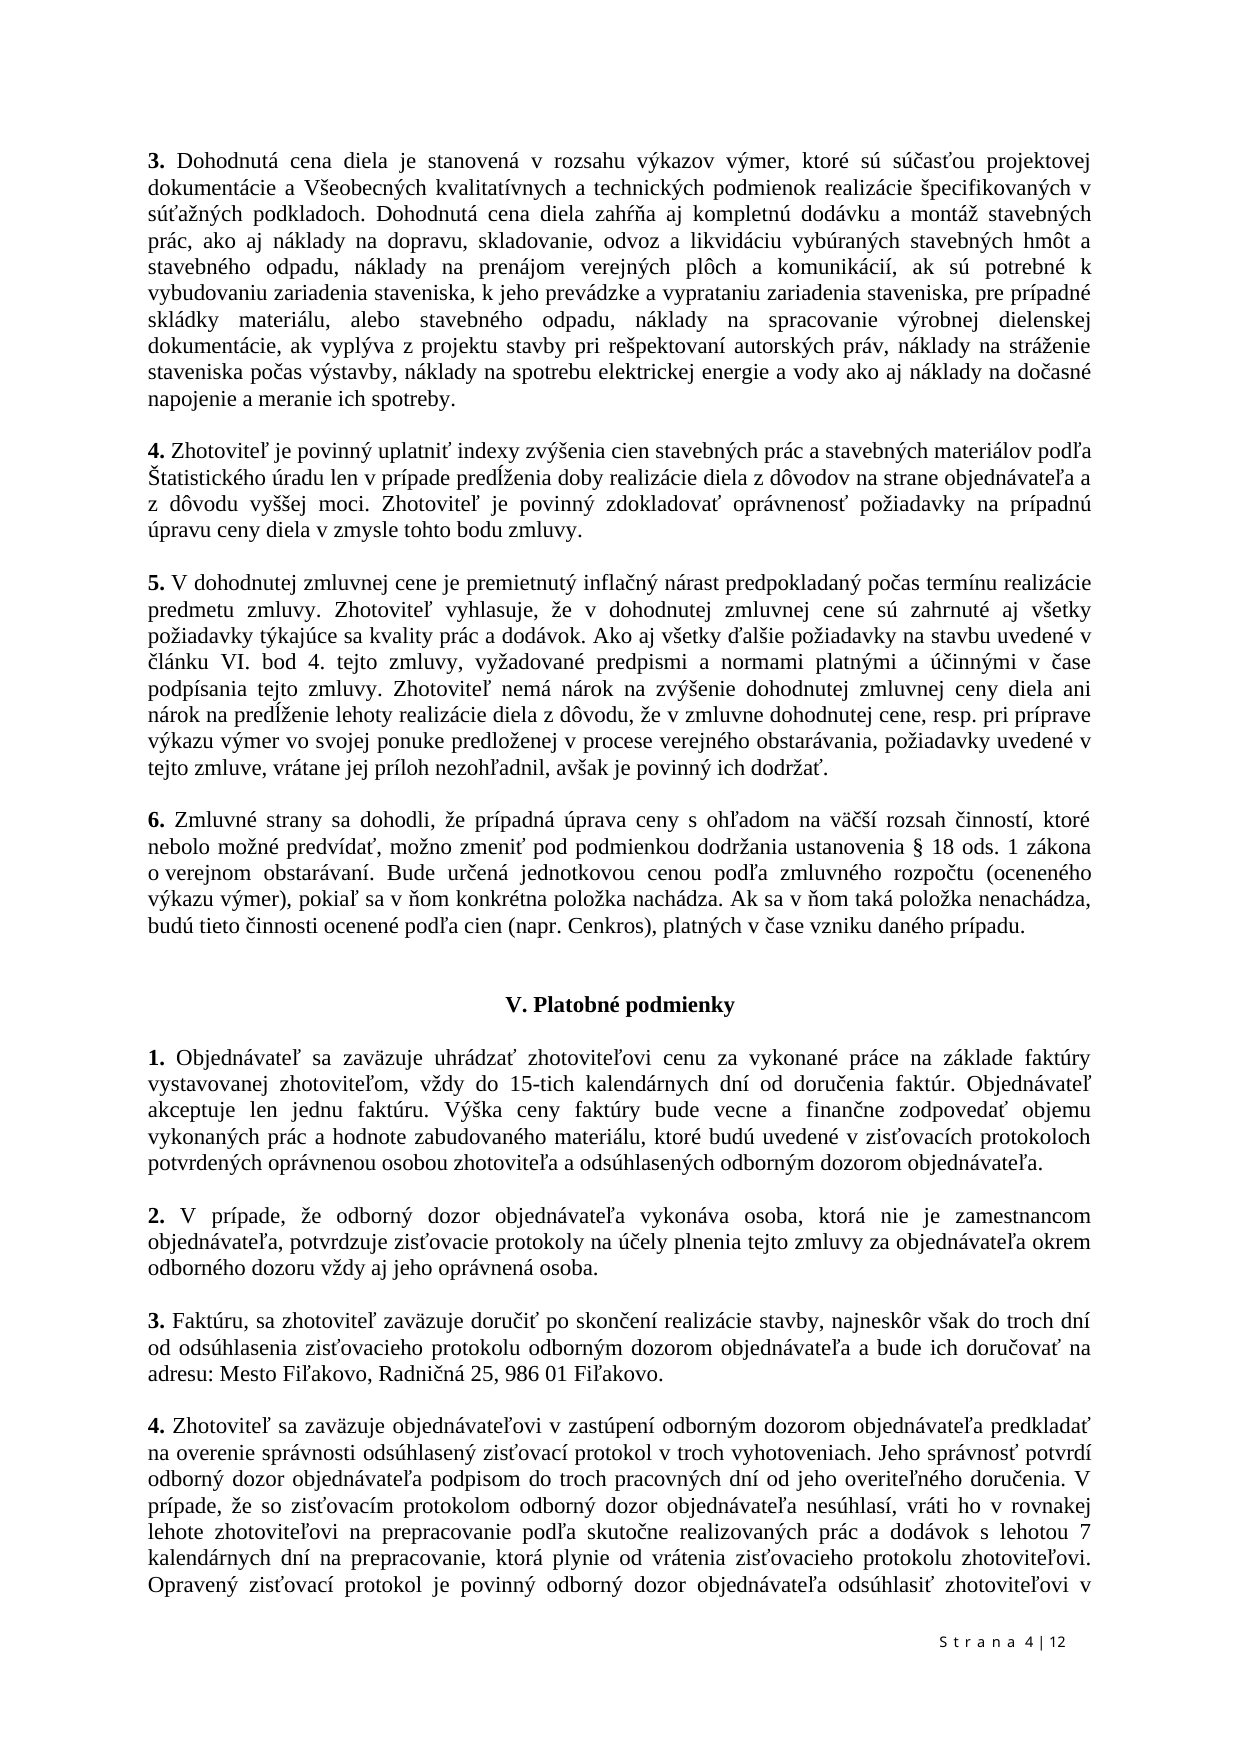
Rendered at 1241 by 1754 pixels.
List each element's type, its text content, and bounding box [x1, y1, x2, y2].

text 2. V prípade, že odborný dozor objednávateľa vykonáva osoba, ktorá nie je zamestnancom objednávateľa, potvrdzuje zisťovacie protokoly na účely plnenia tejto zmluvy za objednávateľa okrem odborného dozoru vždy aj jeho oprávnená osoba. [148, 1202, 1093, 1281]
text V. Platobné podmienky [148, 991, 1093, 1017]
text 3. Faktúru, sa zhotoviteľ zaväzuje doručiť po skončení realizácie stavby, najneskôr však do troch dní od odsúhlasenia zisťovacieho protokolu odborným dozorom objednávateľa a bude ich doručovať na adresu: Mesto Fiľakovo, Radničná 25, 986 01 Fiľakovo. [148, 1307, 1093, 1386]
text 5. V dohodnutej zmluvnej cene je premietnutý inflačný nárast predpokladaný počas termínu realizácie predmetu zmluvy. Zhotoviteľ vyhlasuje, že v dohodnutej zmluvnej cene sú zahrnuté aj všetky požiadavky týkajúce sa kvality prác a dodávok. Ako aj všetky ďalšie požiadavky na stavbu uvedené v článku VI. bod 4. tejto zmluvy, vyžadované predpismi a normami platnými a účinnými v čase podpísania tejto zmluvy. Zhotoviteľ nemá nárok na zvýšenie dohodnutej zmluvnej ceny diela ani nárok na predĺženie lehoty realizácie diela z dôvodu, že v zmluvne dohodnutej cene, resp. pri príprave výkazu výmer vo svojej ponuke predloženej v procese verejného obstarávania, požiadavky uvedené v tejto zmluve, vrátane jej príloh nezohľadnil, avšak je povinný ich dodržať. [148, 569, 1093, 780]
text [148, 1413, 1093, 1597]
text 3. Dohodnutá cena diela je stanovená v rozsahu výkazov výmer, ktoré sú súčasťou projektovej dokumentácie a Všeobecných kvalitatívnych a technických podmienok realizácie špecifikovaných v súťažných podkladoch. Dohodnutá cena diela zahŕňa aj kompletnú dodávku a montáž stavebných prác, ako aj náklady na dopravu, skladovanie, odvoz a likvidáciu vybúraných stavebných hmôt a stavebného odpadu, náklady na prenájom verejných plôch a komunikácií, ak sú potrebné k vybudovaniu zariadenia staveniska, k jeho prevádzke a vyprataniu zariadenia staveniska, pre prípadné skládky materiálu, alebo stavebného odpadu, náklady na spracovanie výrobnej dielenskej dokumentácie, ak vyplýva z projektu stavby pri rešpektovaní autorských práv, náklady na stráženie staveniska počas výstavby, náklady na spotrebu elektrickej energie a vody ako aj náklady na dočasné napojenie a meranie ich spotreby. [148, 148, 1093, 411]
text 1. Objednávateľ sa zaväzuje uhrádzať zhotoviteľovi cenu za vykonané práce na základe faktúry vystavovanej zhotoviteľom, vždy do 15-tich kalendárnych dní od doručenia faktúr. Objednávateľ akceptuje len jednu faktúru. Výška ceny faktúry bude vecne a finančne zodpovedať objemu vykonaných prác a hodnote zabudovaného materiálu, ktoré budú uvedené v zisťovacích protokoloch potvrdených oprávnenou osobou zhotoviteľa a odsúhlasených odborným dozorom objednávateľa. [148, 1044, 1093, 1175]
text 6. Zmluvné strany sa dohodli, že prípadná úprava ceny s ohľadom na väčší rozsah činností, ktoré nebolo možné predvídať, možno zmeniť pod podmienkou dodržania ustanovenia § 18 ods. 1 zákona o verejnom obstarávaní. Bude určená jednotkovou cenou podľa zmluvného rozpočtu (oceneného výkazu výmer), pokiaľ sa v ňom konkrétna položka nachádza. Ak sa v ňom taká položka nenachádza, budú tieto činnosti ocenené podľa cien (napr. Cenkros), platných v čase vzniku daného prípadu. [148, 806, 1093, 938]
text 4. Zhotoviteľ je povinný uplatniť indexy zvýšenia cien stavebných prác a stavebných materiálov podľa Štatistického úradu len v prípade predĺženia doby realizácie diela z dôvodov na strane objednávateľa a z dôvodu vyššej moci. Zhotoviteľ je povinný zdokladovať oprávnenosť požiadavky na prípadnú úpravu ceny diela v zmysle tohto bodu zmluvy. [148, 437, 1093, 543]
